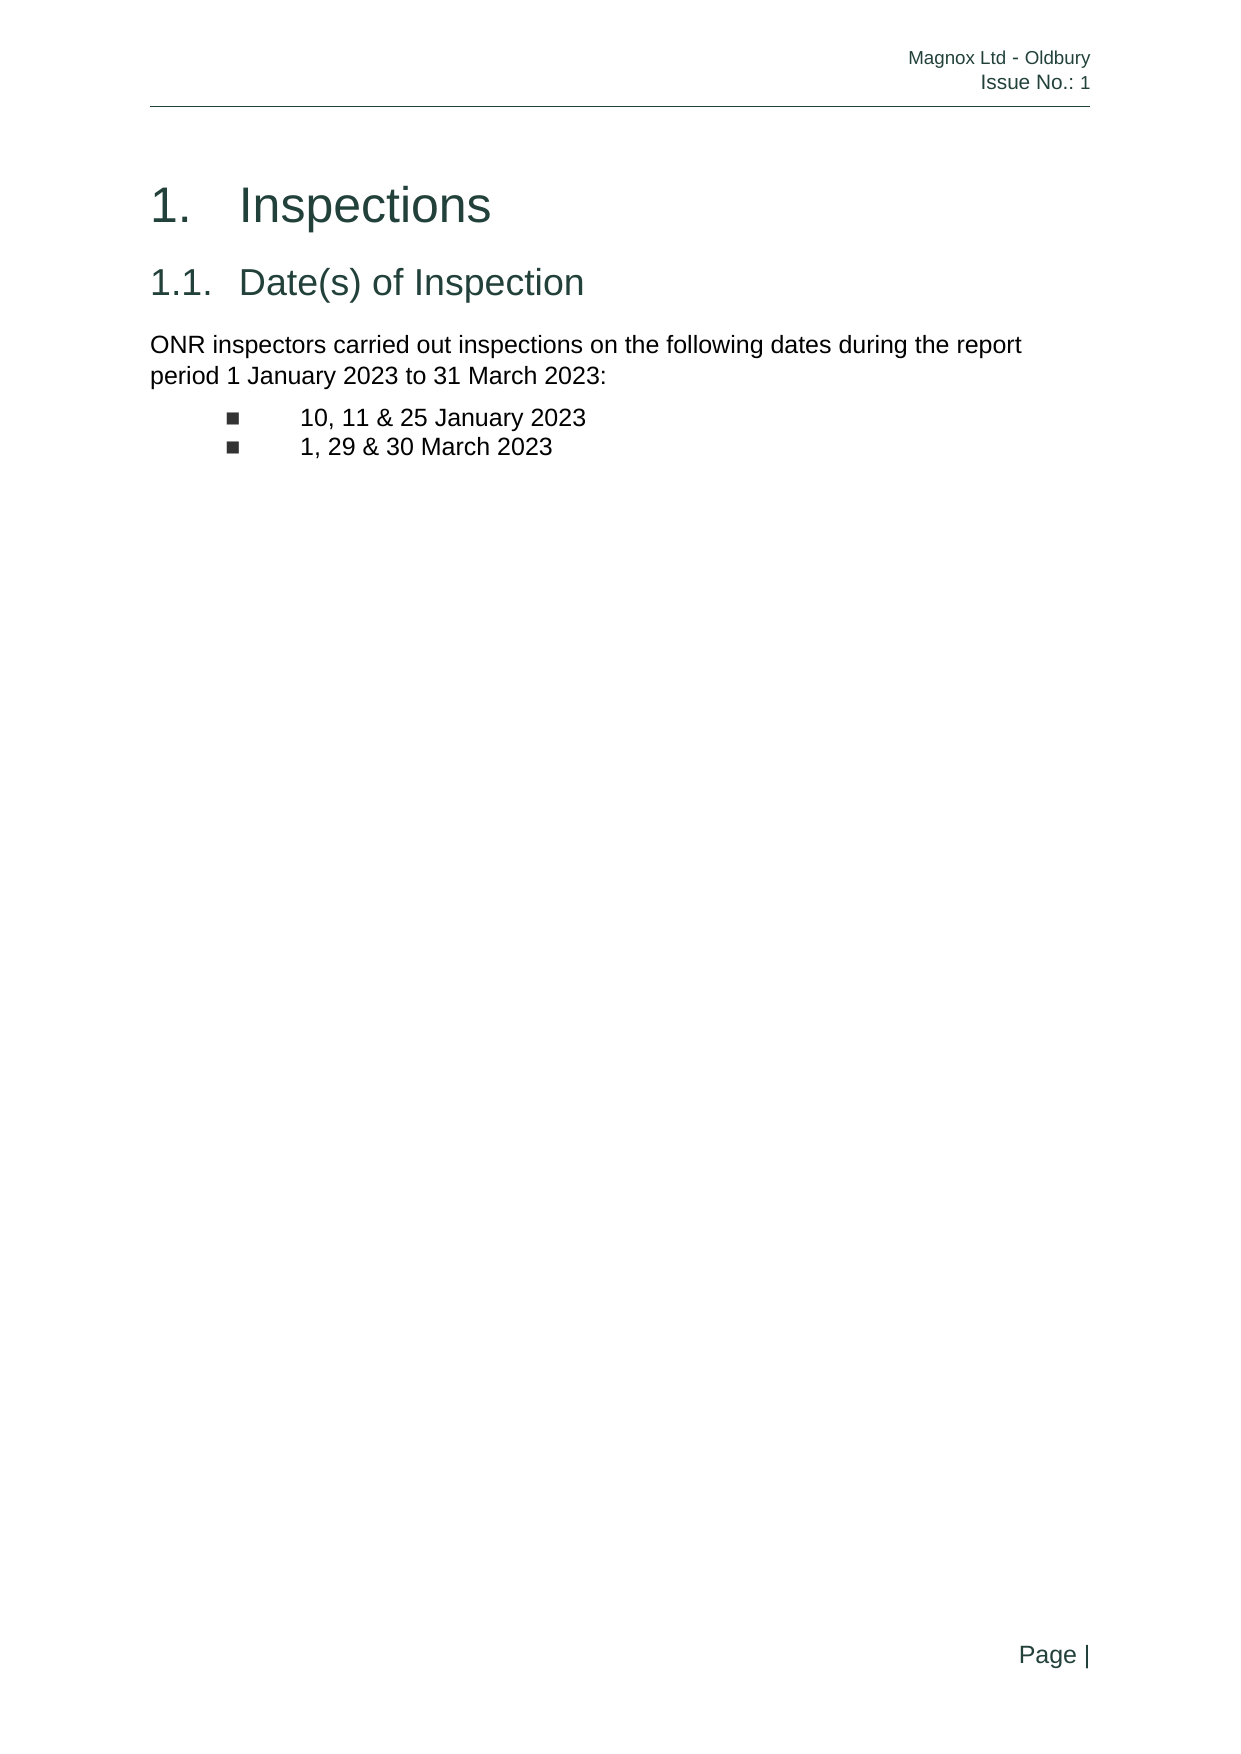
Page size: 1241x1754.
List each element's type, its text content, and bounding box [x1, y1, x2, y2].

text 10, 11 & 25 January 2023 [225, 403, 1090, 432]
text ONR inspectors carried out inspections on the following dates during the report period 1 January 2023 to 31 March 2023: [150, 331, 1090, 389]
subtitle Date(s) of Inspection [150, 260, 1090, 303]
subtitle Inspections [150, 175, 1090, 232]
text 1, 29 & 30 March 2023 [225, 432, 1090, 461]
